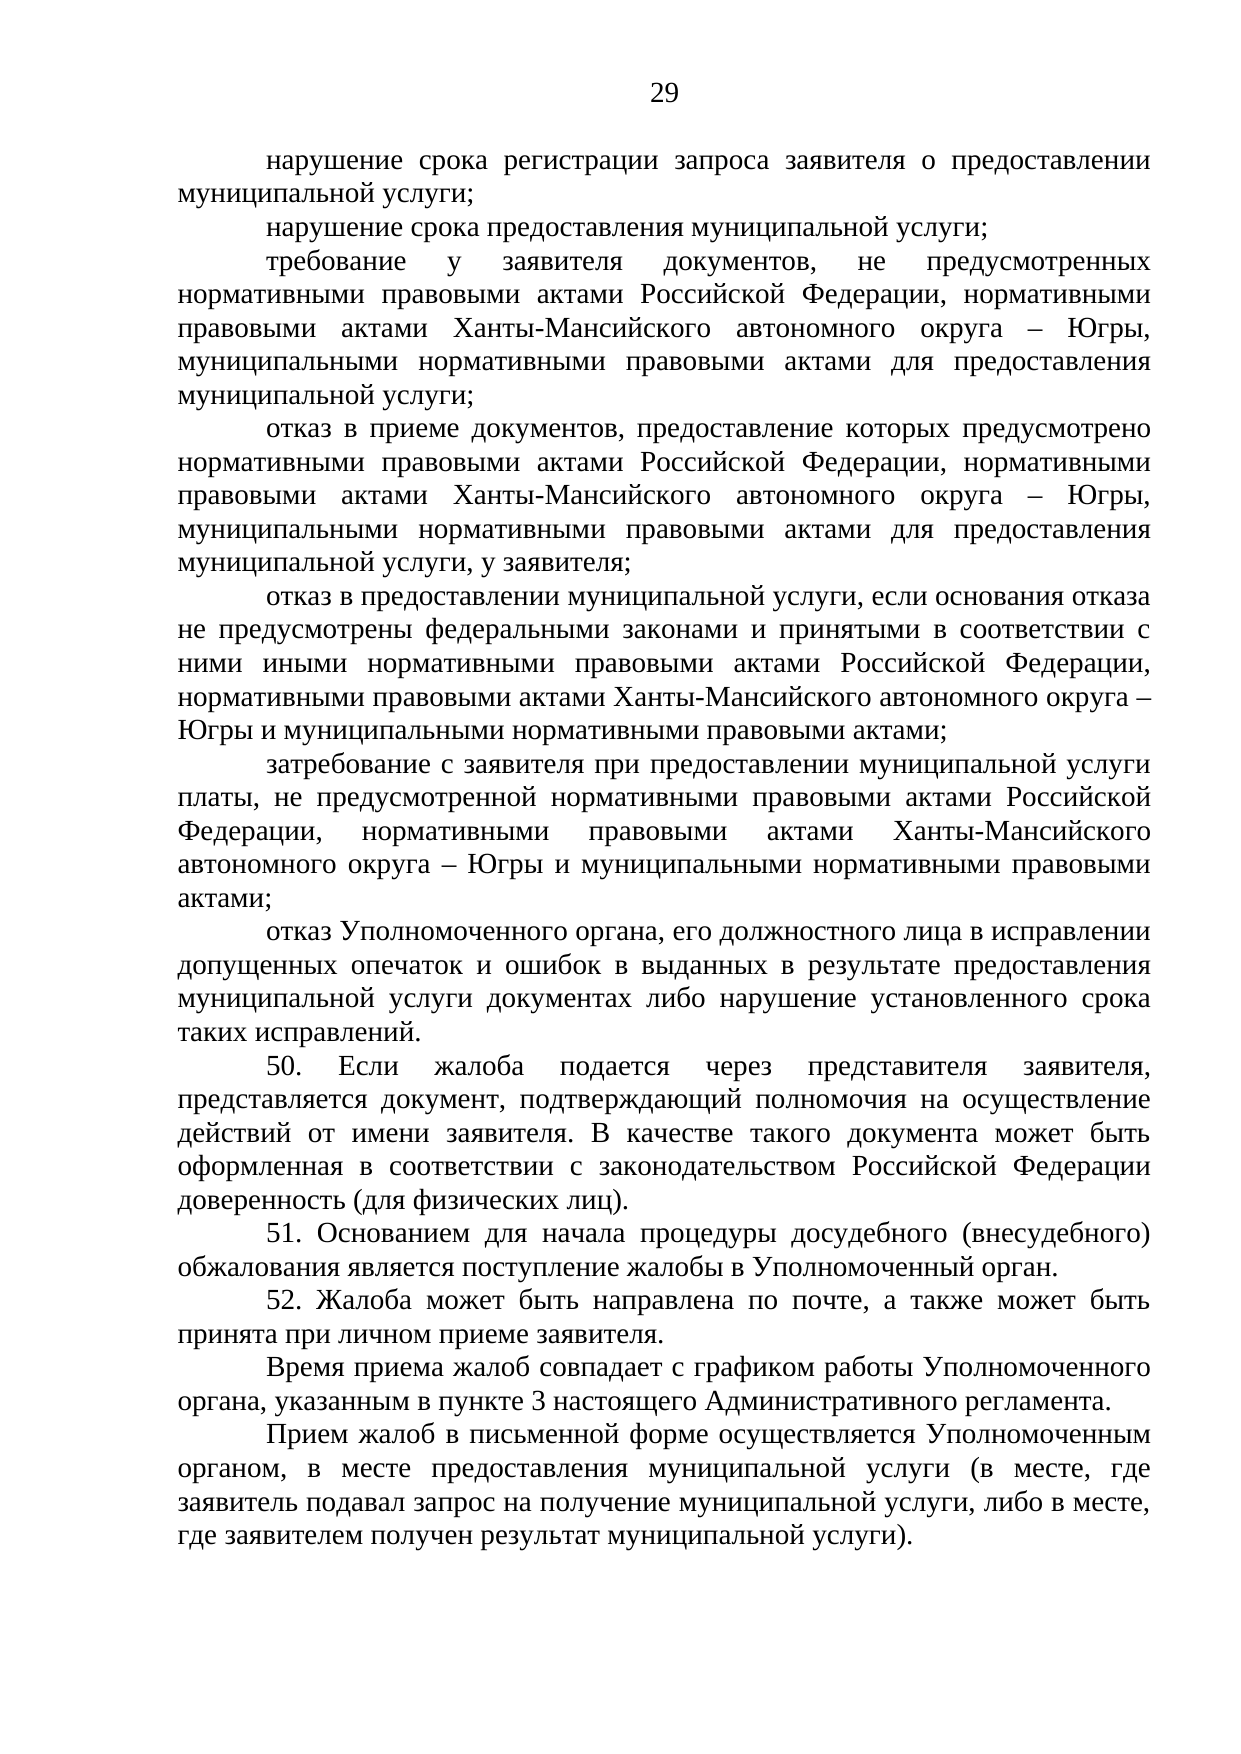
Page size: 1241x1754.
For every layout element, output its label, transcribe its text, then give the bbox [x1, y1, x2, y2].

text затребование с заявителя при предоставлении муниципальной услуги платы, не предусмотренной нормативными правовыми актами Российской Федерации, нормативными правовыми актами Ханты-Мансийского автономного округа – Югры и муниципальными нормативными правовыми актами; [177, 746, 1152, 913]
text отказ Уполномоченного органа, его должностного лица в исправлении допущенных опечаток и ошибок в выданных в результате предоставления муниципальной услуги документах либо нарушение установленного срока таких исправлений. [177, 913, 1152, 1048]
text 51. Основанием для начала процедуры досудебного (внесудебного) обжалования является поступление жалобы в Уполномоченный орган. [177, 1215, 1152, 1282]
text требование у заявителя документов, не предусмотренных нормативными правовыми актами Российской Федерации, нормативными правовыми актами Ханты-Мансийского автономного округа – Югры, муниципальными нормативными правовыми актами для предоставления муниципальной услуги; [177, 243, 1152, 410]
text 50. Если жалоба подается через представителя заявителя, представляется документ, подтверждающий полномочия на осуществление действий от имени заявителя. В качестве такого документа может быть оформленная в соответствии с законодательством Российской Федерации доверенность (для физических лиц). [177, 1048, 1152, 1215]
text нарушение срока предоставления муниципальной услуги; [177, 209, 1152, 243]
text нарушение срока регистрации запроса заявителя о предоставлении муниципальной услуги; [177, 142, 1152, 209]
text 52. Жалоба может быть направлена по почте, а также может быть принята при личном приеме заявителя. [177, 1282, 1152, 1349]
text отказ в приеме документов, предоставление которых предусмотрено нормативными правовыми актами Российской Федерации, нормативными правовыми актами Ханты-Мансийского автономного округа – Югры, муниципальными нормативными правовыми актами для предоставления муниципальной услуги, у заявителя; [177, 410, 1152, 578]
text отказ в предоставлении муниципальной услуги, если основания отказа не предусмотрены федеральными законами и принятыми в соответствии с ними иными нормативными правовыми актами Российской Федерации, нормативными правовыми актами Ханты-Мансийского автономного округа – Югры и муниципальными нормативными правовыми актами; [177, 578, 1152, 746]
text Прием жалоб в письменной форме осуществляется Уполномоченным органом, в месте предоставления муниципальной услуги (в месте, где заявитель подавал запрос на получение муниципальной услуги, либо в месте, где заявителем получен результат муниципальной услуги). [177, 1417, 1152, 1551]
text Время приема жалоб совпадает с графиком работы Уполномоченного органа, указанным в пункте 3 настоящего Административного регламента. [177, 1349, 1152, 1417]
